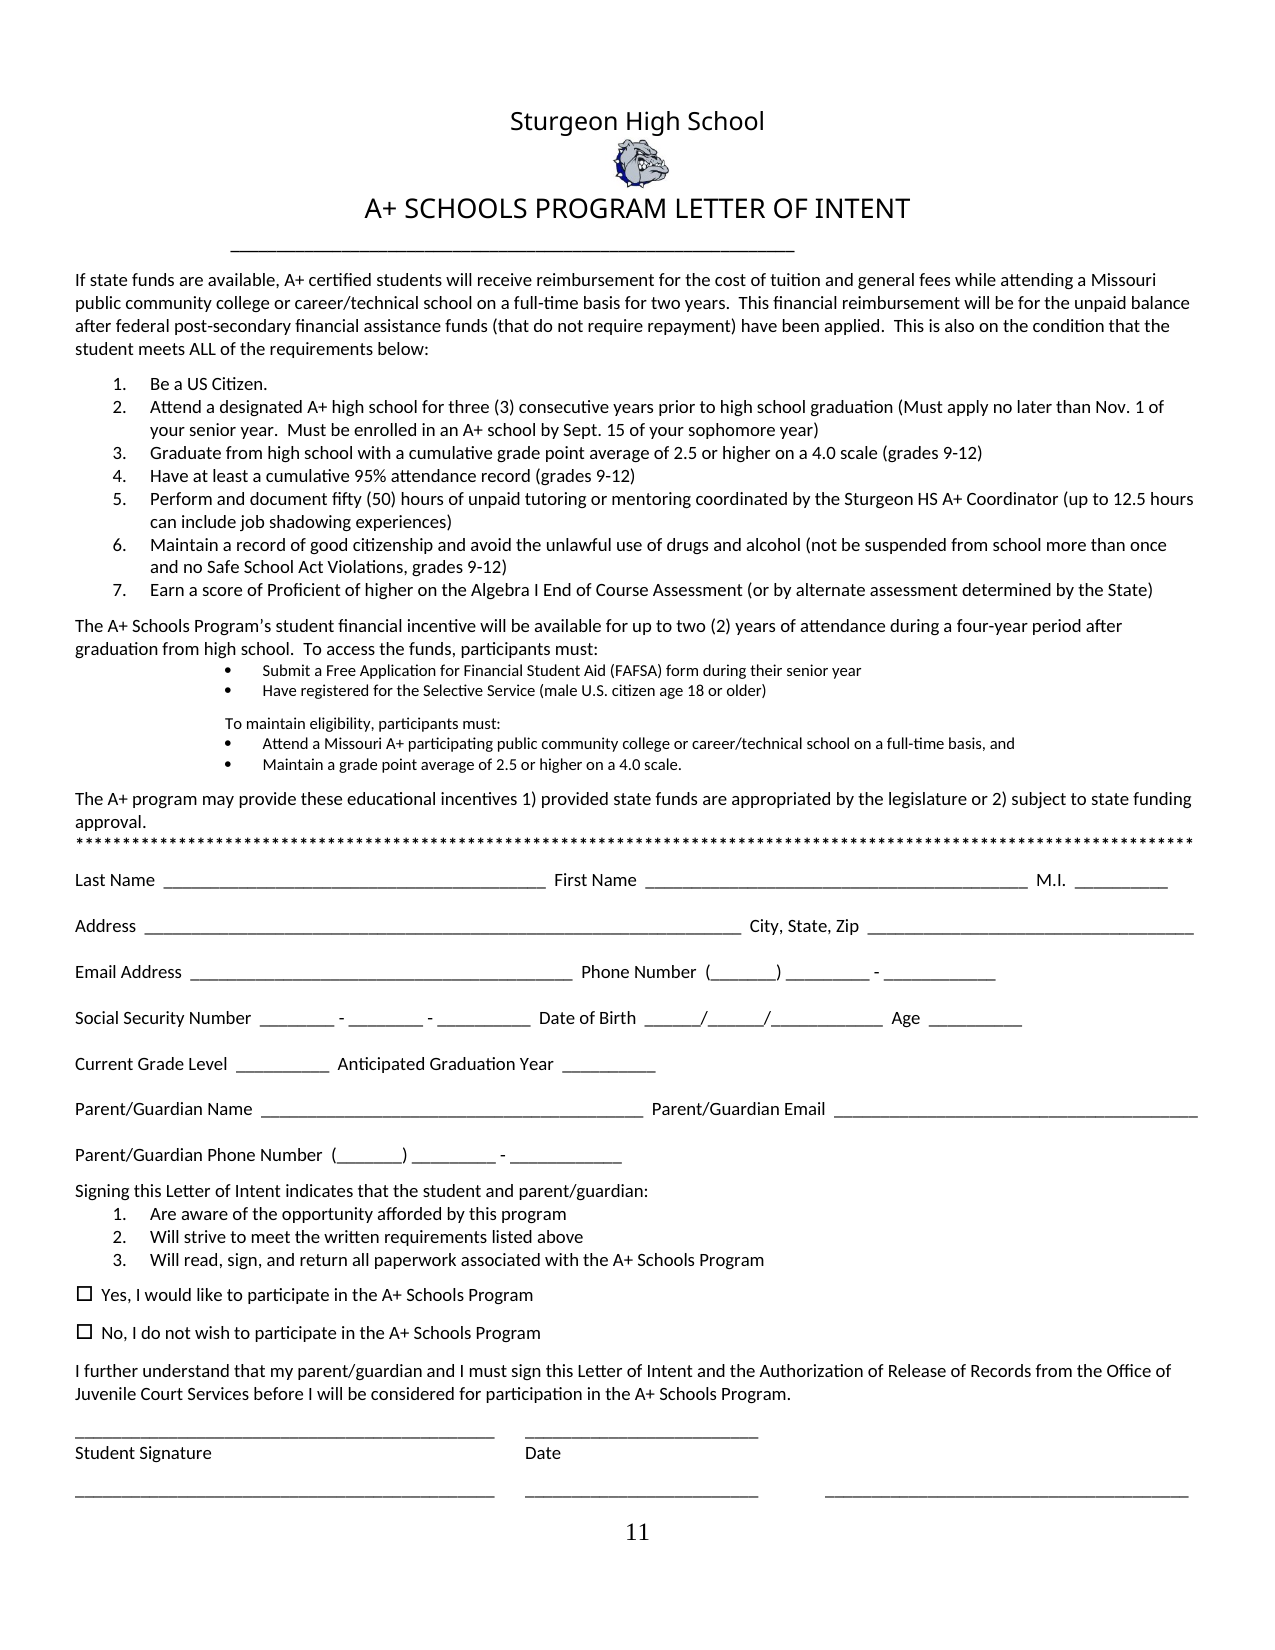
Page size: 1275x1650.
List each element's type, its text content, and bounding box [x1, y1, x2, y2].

text Current Grade Level __________ Anticipated Graduation Year __________ [75, 1052, 1200, 1075]
text The A+ program may provide these educational incentives 1) provided state funds are appropriated by the legislature or 2) subject to state funding approval. [75, 787, 1200, 833]
text Signing this Letter of Intent indicates that the student and parent/guardian: [75, 1179, 1200, 1202]
list Perform and document fifty (50) hours of unpaid tutoring or mentoring coordinated by the Sturgeon HS A+ Coordinator (up to 12.5 hours can include job shadowing experiences) [112, 487, 1200, 533]
text I further understand that my parent/guardian and I must sign this Letter of Intent and the Authorization of Release of Records from the Office of Juvenile Court Services before I will be considered for participation in the A+ Schools Program. [75, 1360, 1200, 1406]
text Parent/Guardian Phone Number (_______) _________ - ____________ [75, 1143, 1200, 1166]
list Have registered for the Selective Service (male U.S. citizen age 18 or older) [225, 680, 1200, 701]
text ************************************************************************************************************************ [75, 833, 1200, 856]
list Graduate from high school with a cumulative grade point average of 2.5 or higher on a 4.0 scale (grades 9-12) [112, 441, 1200, 464]
picture [605, 137, 670, 190]
list Be a US Citizen. [112, 372, 1200, 395]
text If state funds are available, A+ certified students will receive reimbursement for the cost of tuition and general fees while attending a Missouri public community college or career/technical school on a full-time basis for two years. This financial reimbursement will be for the unpaid balance after federal post-secondary financial assistance funds (that do not require repayment) have been applied. This is also on the condition that the student meets ALL of the requirements below: [75, 268, 1200, 359]
list Attend a designated A+ high school for three (3) consecutive years prior to high school graduation (Must apply no later than Nov. 1 of your senior year. Must be enrolled in an A+ school by Sept. 15 of your sophomore year) [112, 395, 1200, 441]
text _____________________________________________ _________________________ _______________________________________ [75, 1477, 1200, 1500]
text To maintain eligibility, participants must: [225, 713, 1200, 734]
text Parent/Guardian Name _________________________________________ Parent/Guardian Email _______________________________________ [75, 1098, 1200, 1121]
text □ No, I do not wish to participate in the A+ Schools Program [75, 1309, 1200, 1347]
list Submit a Free Application for Financial Student Aid (FAFSA) form during their senior year [225, 660, 1200, 680]
text Address ________________________________________________________________ City, State, Zip ___________________________________ [75, 914, 1200, 937]
list Attend a Missouri A+ participating public community college or career/technical school on a full-time basis, and [225, 734, 1200, 754]
list Will read, sign, and return all paperwork associated with the A+ Schools Program [112, 1248, 1200, 1271]
list Are aware of the opportunity afforded by this program [112, 1202, 1200, 1225]
text The A+ Schools Program’s student financial incentive will be available for up to two (2) years of attendance during a four-year period after graduation from high school. To access the funds, participants must: [75, 614, 1200, 660]
text Last Name _________________________________________ First Name _________________________________________ M.I. __________ [75, 868, 1200, 891]
text Social Security Number ________ - ________ - __________ Date of Birth ______/______/____________ Age __________ [75, 1006, 1200, 1029]
list Have at least a cumulative 95% attendance record (grades 9-12) [112, 464, 1200, 487]
list Maintain a record of good citizenship and avoid the unlawful use of drugs and alcohol (not be suspended from school more than once and no Safe School Act Violations, grades 9-12) [112, 533, 1200, 578]
text Student Signature Date [75, 1441, 1200, 1464]
list Maintain a grade point average of 2.5 or higher on a 4.0 scale. [225, 754, 1200, 774]
text _____________________________________________________________ [75, 227, 1200, 255]
text □ Yes, I would like to participate in the A+ Schools Program [75, 1271, 1200, 1309]
text Email Address _________________________________________ Phone Number (_______) _________ - ____________ [75, 960, 1200, 983]
text A+ SCHOOLS PROGRAM LETTER OF INTENT [75, 190, 1200, 227]
text Sturgeon High School [75, 104, 1200, 138]
list Will strive to meet the written requirements listed above [112, 1225, 1200, 1248]
text _____________________________________________ _________________________ [75, 1418, 1200, 1441]
list Earn a score of Proficient of higher on the Algebra I End of Course Assessment (or by alternate assessment determined by the State) [112, 578, 1200, 601]
